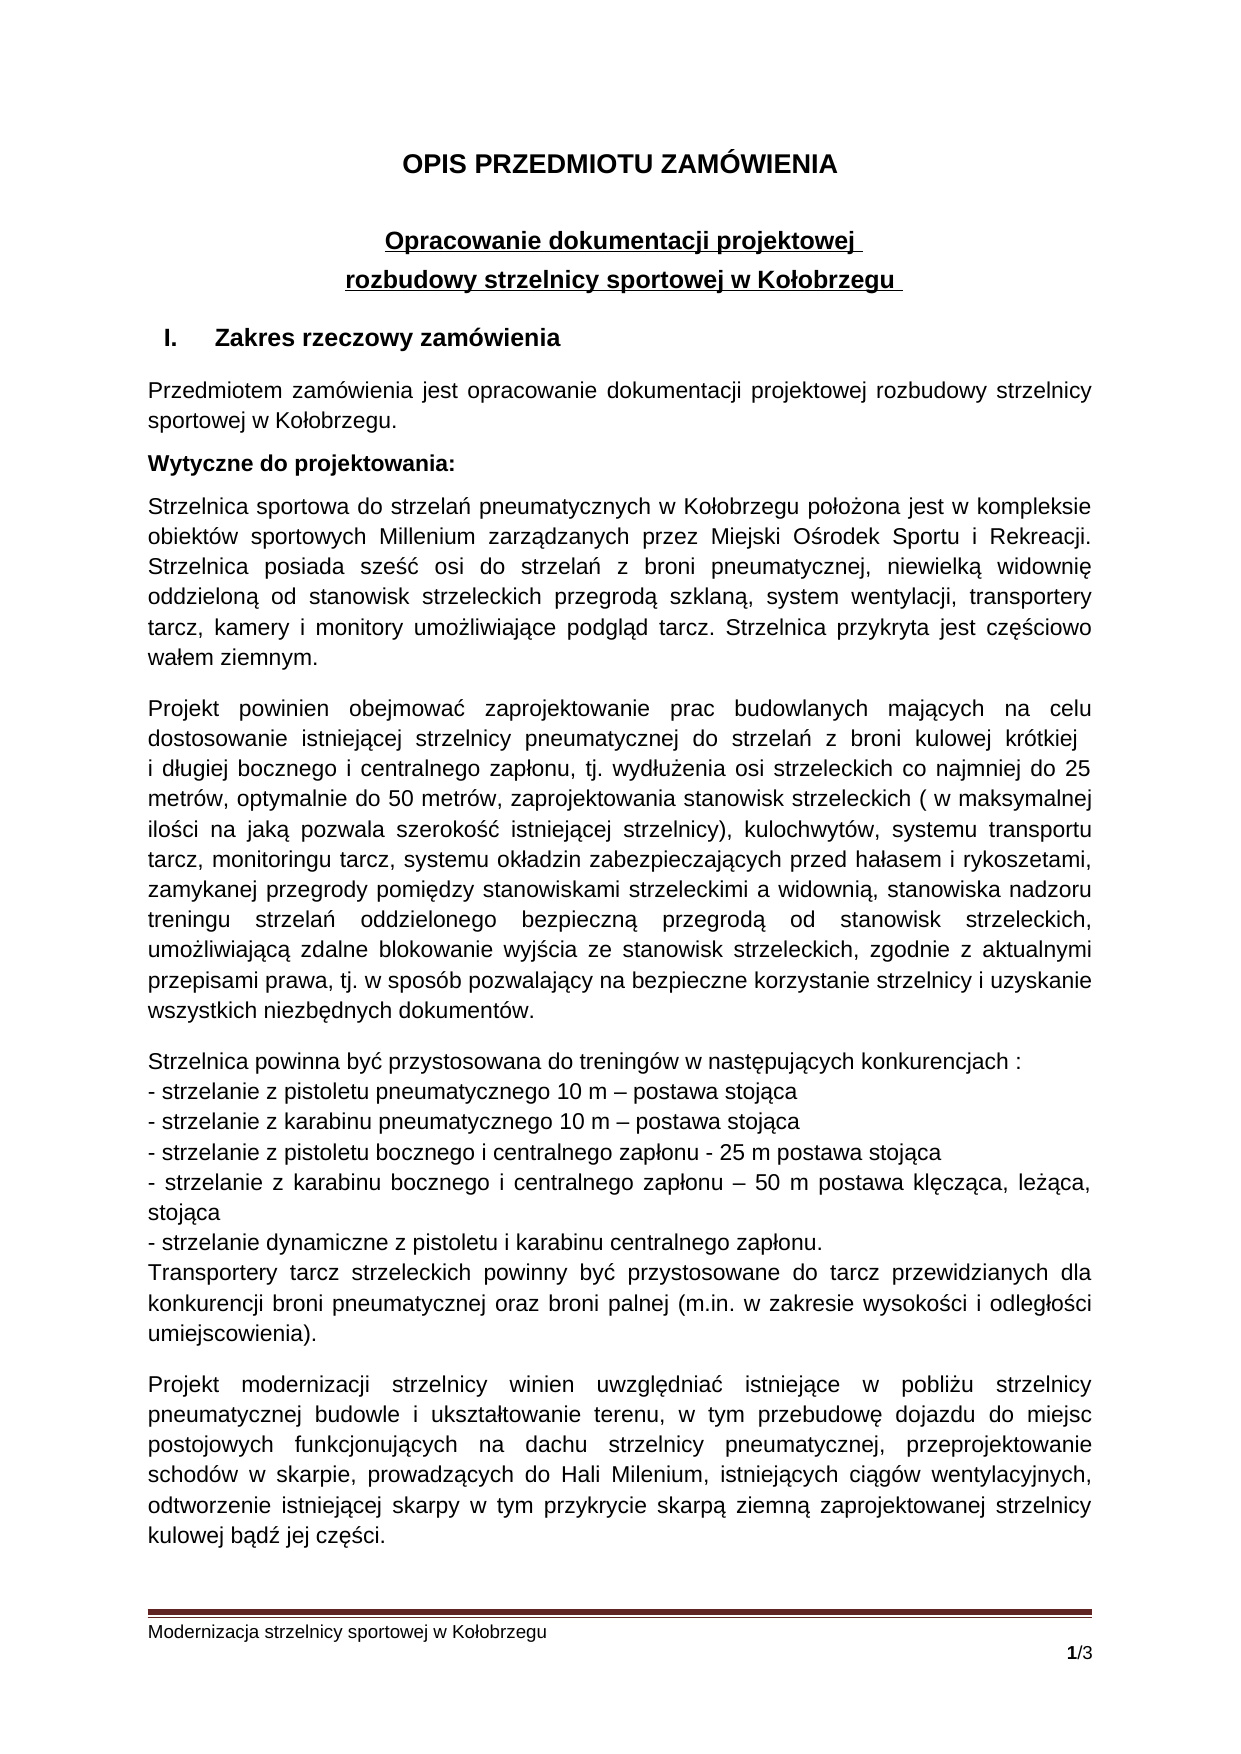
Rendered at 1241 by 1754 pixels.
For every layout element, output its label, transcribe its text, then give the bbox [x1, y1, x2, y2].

text Transportery tarcz strzeleckich powinny być przystosowane do tarcz przewidzianych dla konkurencji broni pneumatycznej oraz broni palnej (m.in. w zakresie wysokości i odległości umiejscowienia). [148, 1259, 1092, 1346]
list Zakres rzeczowy zamówienia [177, 323, 1092, 352]
text rozbudowy strzelnicy sportowej w Kołobrzegu [148, 265, 1092, 294]
text - strzelanie z karabinu bocznego i centralnego zapłonu – 50 m postawa klęcząca, leżąca, stojąca [148, 1169, 1092, 1225]
text Projekt powinien obejmować zaprojektowanie prac budowlanych mających na celu dostosowanie istniejącej strzelnicy pneumatycznej do strzelań z broni kulowej krótkiej i długiej bocznego i centralnego zapłonu, tj. wydłużenia osi strzeleckich co najmniej do 25 metrów, optymalnie do 50 metrów, zaprojektowania stanowisk strzeleckich ( w maksymalnej ilości na jaką pozwala szerokość istniejącej strzelnicy), kulochwytów, systemu transportu tarcz, monitoringu tarcz, systemu okładzin zabezpieczających przed hałasem i rykoszetami, zamykanej przegrody pomiędzy stanowiskami strzeleckimi a widownią, stanowiska nadzoru treningu strzelań oddzielonego bezpieczną przegrodą od stanowisk strzeleckich, umożliwiającą zdalne blokowanie wyjścia ze stanowisk strzeleckich, zgodnie z aktualnymi przepisami prawa, tj. w sposób pozwalający na bezpieczne korzystanie strzelnicy i uzyskanie wszystkich niezbędnych dokumentów. [148, 695, 1092, 1023]
text - strzelanie dynamiczne z pistoletu i karabinu centralnego zapłonu. [148, 1229, 1092, 1255]
text Projekt modernizacji strzelnicy winien uwzględniać istniejące w pobliżu strzelnicy pneumatycznej budowle i ukształtowanie terenu, w tym przebudowę dojazdu do miejsc postojowych funkcjonujących na dachu strzelnicy pneumatycznej, przeprojektowanie schodów w skarpie, prowadzących do Hali Milenium, istniejących ciągów wentylacyjnych, odtworzenie istniejącej skarpy w tym przykrycie skarpą ziemną zaprojektowanej strzelnicy kulowej bądź jej części. [148, 1371, 1092, 1548]
text Przedmiotem zamówienia jest opracowanie dokumentacji projektowej rozbudowy strzelnicy sportowej w Kołobrzegu. [148, 377, 1092, 433]
text - strzelanie z pistoletu bocznego i centralnego zapłonu - 25 m postawa stojąca [148, 1138, 1092, 1165]
text Wytyczne do projektowania: [148, 450, 1092, 476]
text - strzelanie z pistoletu pneumatycznego 10 m – postawa stojąca [148, 1078, 1092, 1104]
text Strzelnica sportowa do strzelań pneumatycznych w Kołobrzegu położona jest w kompleksie obiektów sportowych Millenium zarządzanych przez Miejski Ośrodek Sportu i Rekreacji. Strzelnica posiada sześć osi do strzelań z broni pneumatycznej, niewielką widownię oddzieloną od stanowisk strzeleckich przegrodą szklaną, system wentylacji, transportery tarcz, kamery i monitory umożliwiające podgląd tarcz. Strzelnica przykryta jest częściowo wałem ziemnym. [148, 493, 1092, 670]
text Opracowanie dokumentacji projektowej [148, 226, 1092, 254]
text Strzelnica powinna być przystosowana do treningów w następujących konkurencjach : [148, 1048, 1092, 1074]
text OPIS PRZEDMIOTU ZAMÓWIENIA [148, 148, 1092, 179]
text - strzelanie z karabinu pneumatycznego 10 m – postawa stojąca [148, 1108, 1092, 1134]
